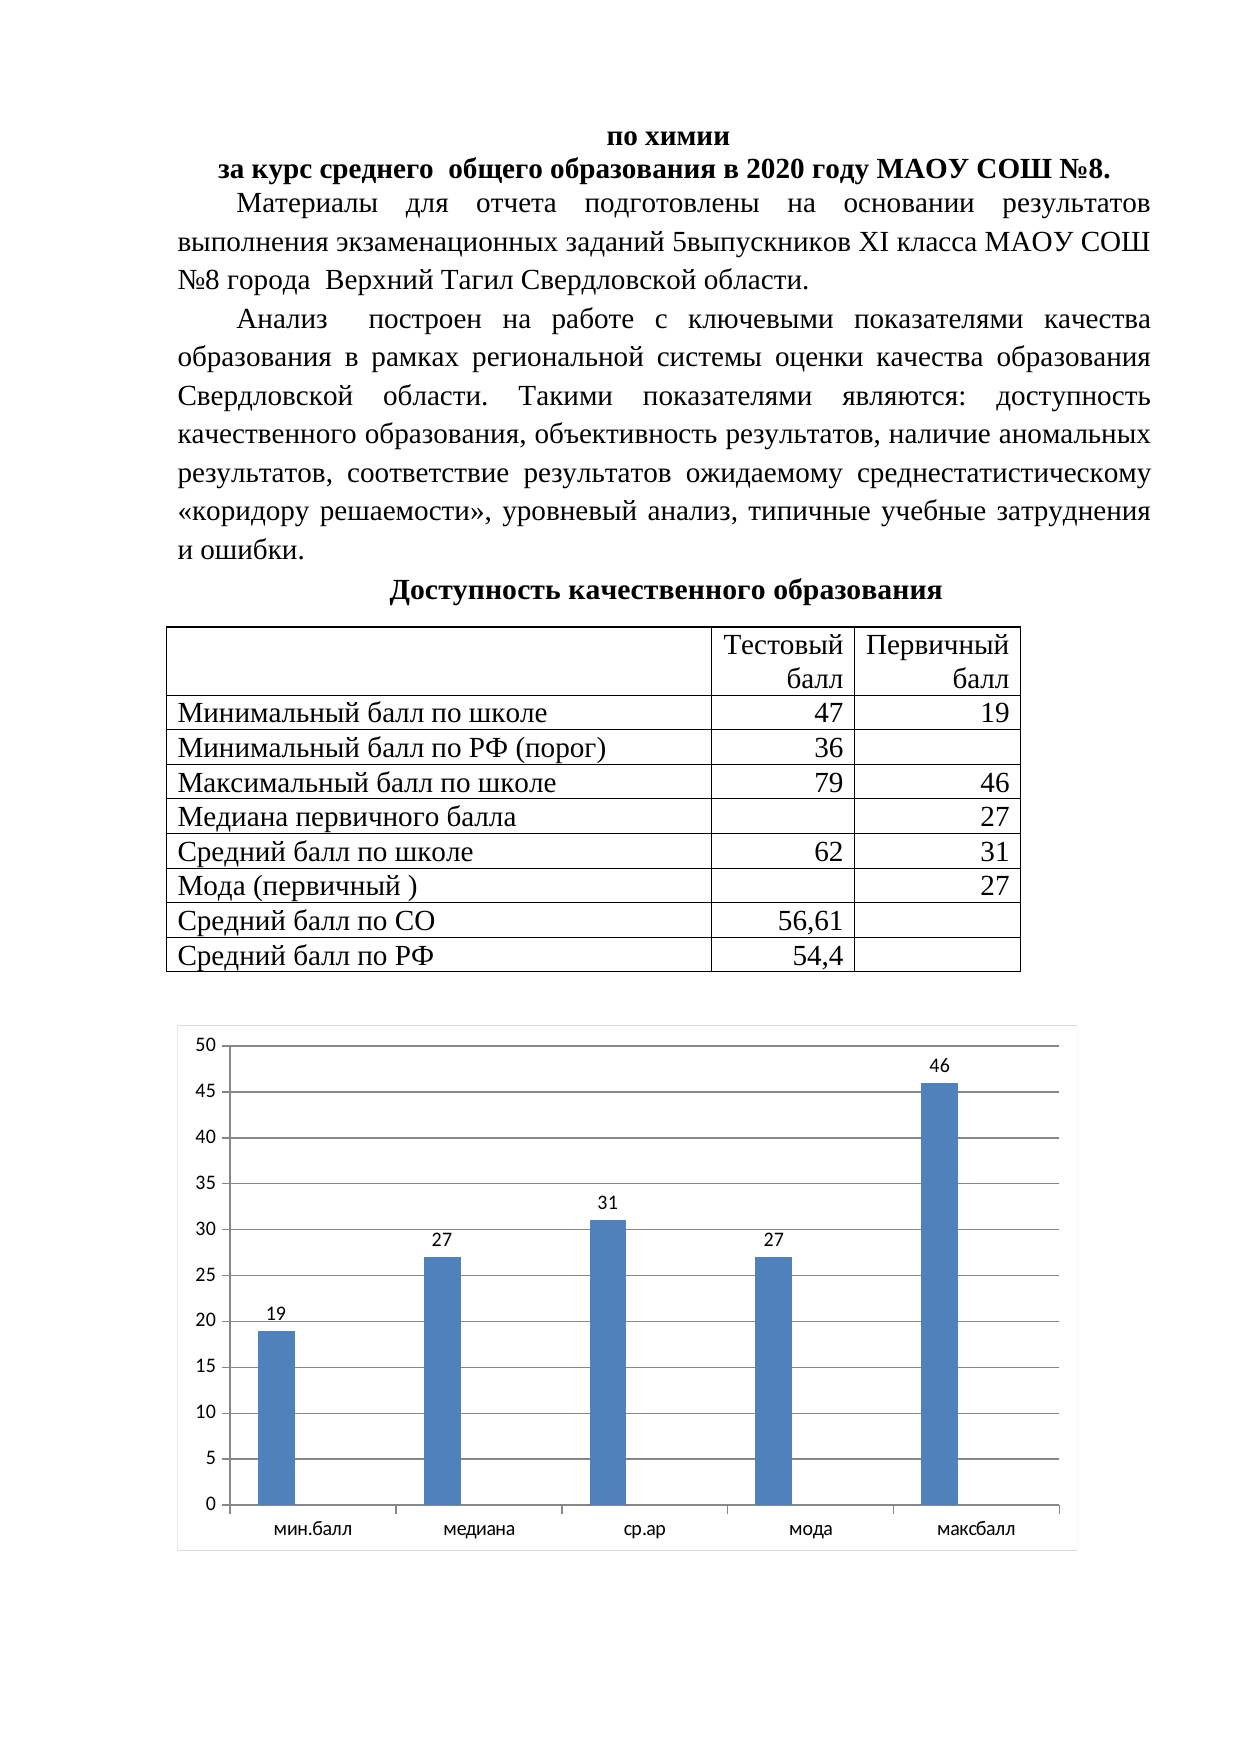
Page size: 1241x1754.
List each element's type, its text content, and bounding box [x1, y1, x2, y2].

table_cell 27 [855, 869, 1020, 902]
table_cell Максимальный балл по школе [167, 765, 711, 798]
table_cell 54,4 [712, 938, 854, 971]
text за курс среднего общего образования в 2020 году МАОУ СОШ №8. [177, 152, 1152, 185]
table_cell Минимальный балл по школе [167, 696, 711, 729]
table_cell 47 [712, 696, 854, 729]
table_cell Мода (первичный ) [167, 869, 711, 902]
table_cell 79 [712, 765, 854, 798]
table_cell 56,61 [712, 903, 854, 937]
text Доступность качественного образования [181, 574, 1152, 606]
text Материалы для отчета подготовлены на основании результатов выполнения экзаменационных заданий 5выпускников XI класса МАОУ СОШ №8 города Верхний Тагил Свердловской области. [177, 185, 1152, 296]
text по химии [177, 118, 1152, 152]
table_header Первичный балл [855, 628, 1020, 694]
table_header Тестовый балл [712, 628, 854, 694]
table_cell 19 [855, 696, 1020, 729]
table_cell [855, 903, 1020, 937]
text Анализ построен на работе с ключевыми показателями качества образования в рамках региональной системы оценки качества образования Свердловской области. Такими показателями являются: доступность качественного образования, объективность результатов, наличие аномальных результатов, соответствие результатов ожидаемому среднестатистическому «коридору решаемости», уровневый анализ, типичные учебные затруднения и ошибки. [177, 301, 1152, 566]
table_cell [712, 869, 854, 902]
table_cell [855, 938, 1020, 971]
table_cell 31 [855, 834, 1020, 867]
table_cell 62 [712, 834, 854, 867]
table_cell Средний балл по РФ [167, 938, 711, 971]
table_cell 36 [712, 730, 854, 764]
table_cell Минимальный балл по РФ (порог) [167, 730, 711, 764]
table_cell Средний балл по СО [167, 903, 711, 937]
table_cell [855, 730, 1020, 764]
table_cell Медиана первичного балла [167, 799, 711, 833]
table_cell [712, 799, 854, 833]
table_header [167, 628, 711, 694]
table_cell 46 [855, 765, 1020, 798]
table_cell 27 [855, 799, 1020, 833]
table_cell Средний балл по школе [167, 834, 711, 867]
